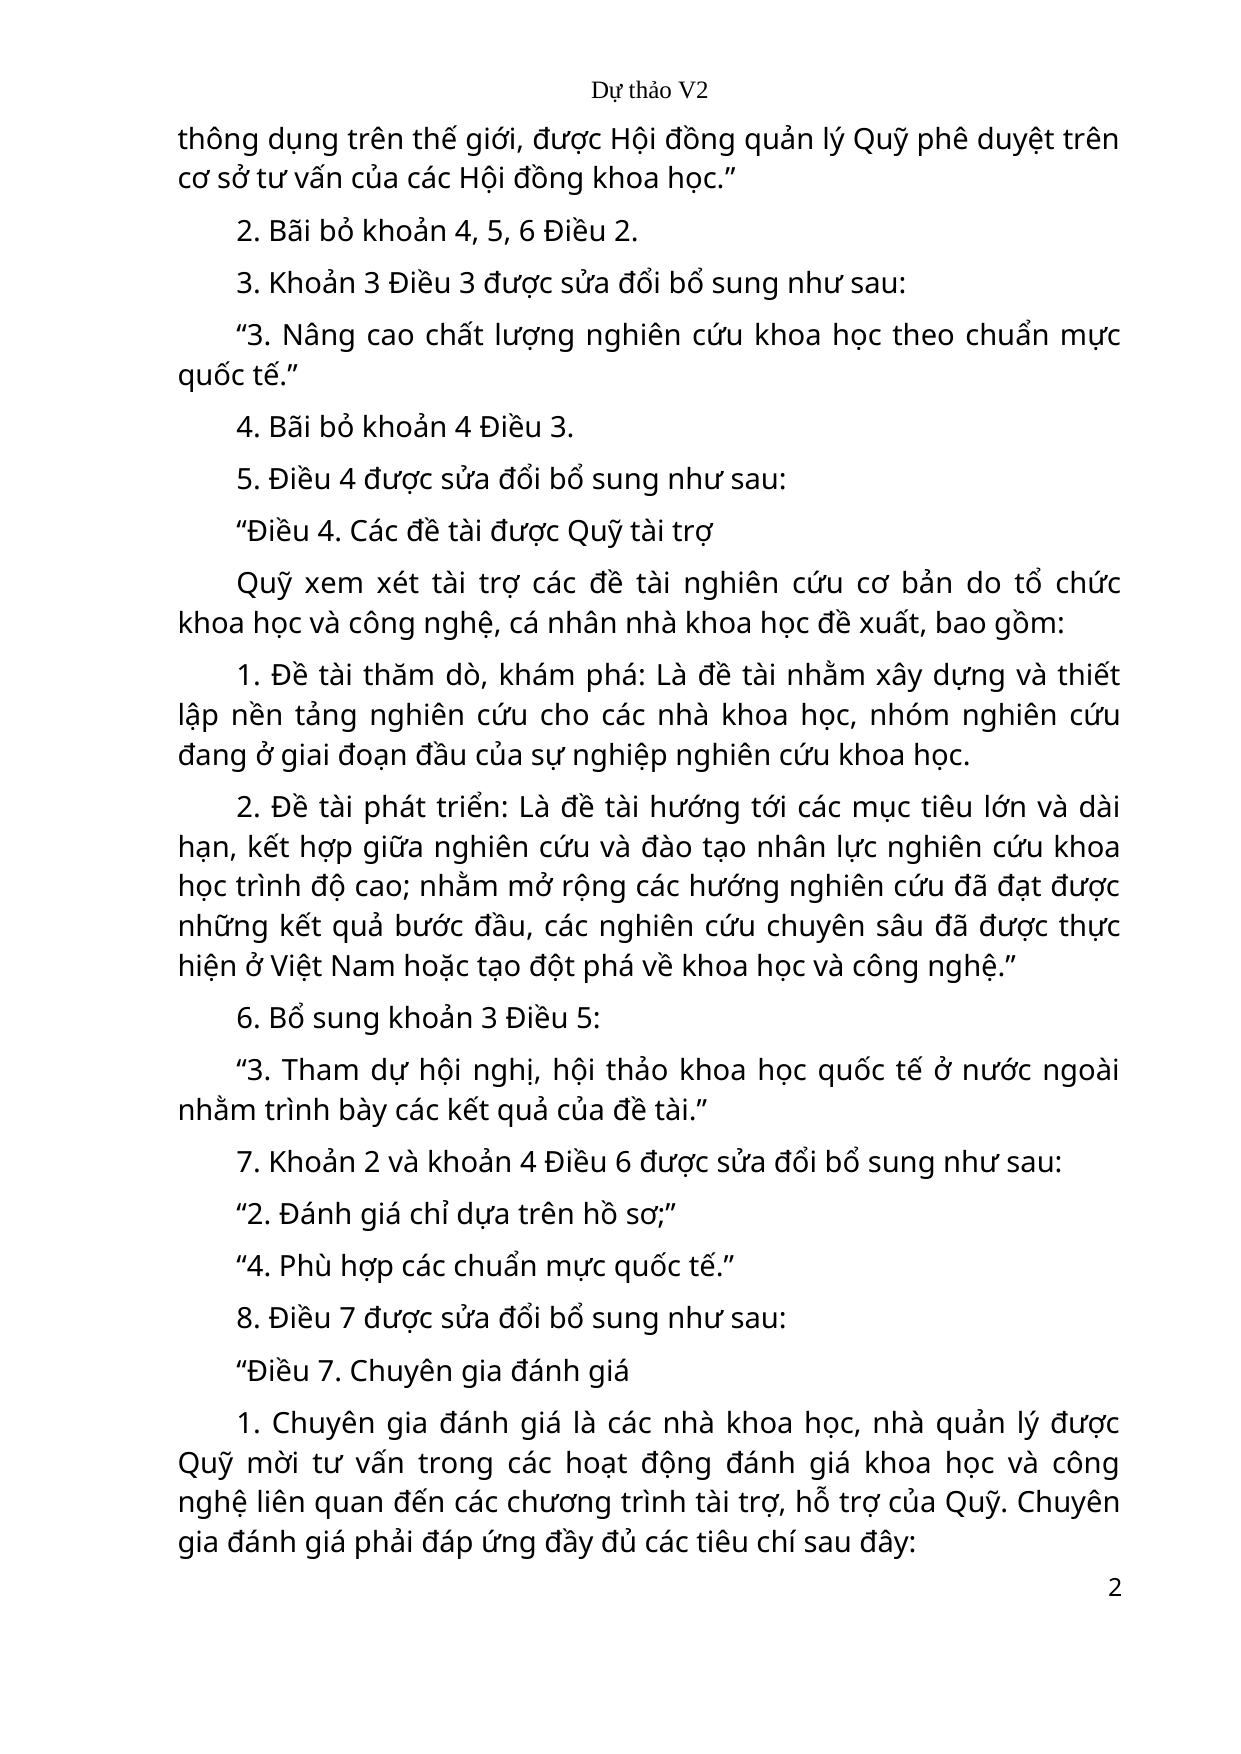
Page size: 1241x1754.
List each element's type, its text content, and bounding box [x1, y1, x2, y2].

text “3. Tham dự hội nghị, hội thảo khoa học quốc tế ở nước ngoài nhằm trình bày các kết quả của đề tài.” [177, 1049, 1122, 1129]
text “4. Phù hợp các chuẩn mực quốc tế.” [177, 1246, 1122, 1285]
text “2. Đánh giá chỉ dựa trên hồ sơ;” [177, 1193, 1122, 1233]
text “3. Nâng cao chất lượng nghiên cứu khoa học theo chuẩn mực quốc tế.” [177, 314, 1122, 394]
text “Điều 7. Chuyên gia đánh giá [177, 1350, 1122, 1390]
text 1. Đề tài thăm dò, khám phá: Là đề tài nhằm xây dựng và thiết lập nền tảng nghiên cứu cho các nhà khoa học, nhóm nghiên cứu đang ở giai đoạn đầu của sự nghiệp nghiên cứu khoa học. [177, 655, 1122, 774]
text 6. Bổ sung khoản 3 Điều 5: [177, 997, 1122, 1037]
text 3. Khoản 3 Điều 3 được sửa đổi bổ sung như sau: [177, 262, 1122, 302]
text 7. Khoản 2 và khoản 4 Điều 6 được sửa đổi bổ sung như sau: [177, 1141, 1122, 1181]
text “Điều 4. Các đề tài được Quỹ tài trợ [177, 511, 1122, 550]
text 8. Điều 7 được sửa đổi bổ sung như sau: [177, 1298, 1122, 1337]
text 4. Bãi bỏ khoản 4 Điều 3. [177, 406, 1122, 446]
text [177, 118, 1122, 197]
text 1. Chuyên gia đánh giá là các nhà khoa học, nhà quản lý được Quỹ mời tư vấn trong các hoạt động đánh giá khoa học và công nghệ liên quan đến các chương trình tài trợ, hỗ trợ của Quỹ. Chuyên gia đánh giá phải đáp ứng đầy đủ các tiêu chí sau đây: [177, 1402, 1122, 1561]
text 5. Điều 4 được sửa đổi bổ sung như sau: [177, 458, 1122, 498]
text 2. Bãi bỏ khoản 4, 5, 6 Điều 2. [177, 210, 1122, 250]
text Quỹ xem xét tài trợ các đề tài nghiên cứu cơ bản do tổ chức khoa học và công nghệ, cá nhân nhà khoa học đề xuất, bao gồm: [177, 563, 1122, 642]
text 2. Đề tài phát triển: Là đề tài hướng tới các mục tiêu lớn và dài hạn, kết hợp giữa nghiên cứu và đào tạo nhân lực nghiên cứu khoa học trình độ cao; nhằm mở rộng các hướng nghiên cứu đã đạt được những kết quả bước đầu, các nghiên cứu chuyên sâu đã được thực hiện ở Việt Nam hoặc tạo đột phá về khoa học và công nghệ.” [177, 786, 1122, 985]
